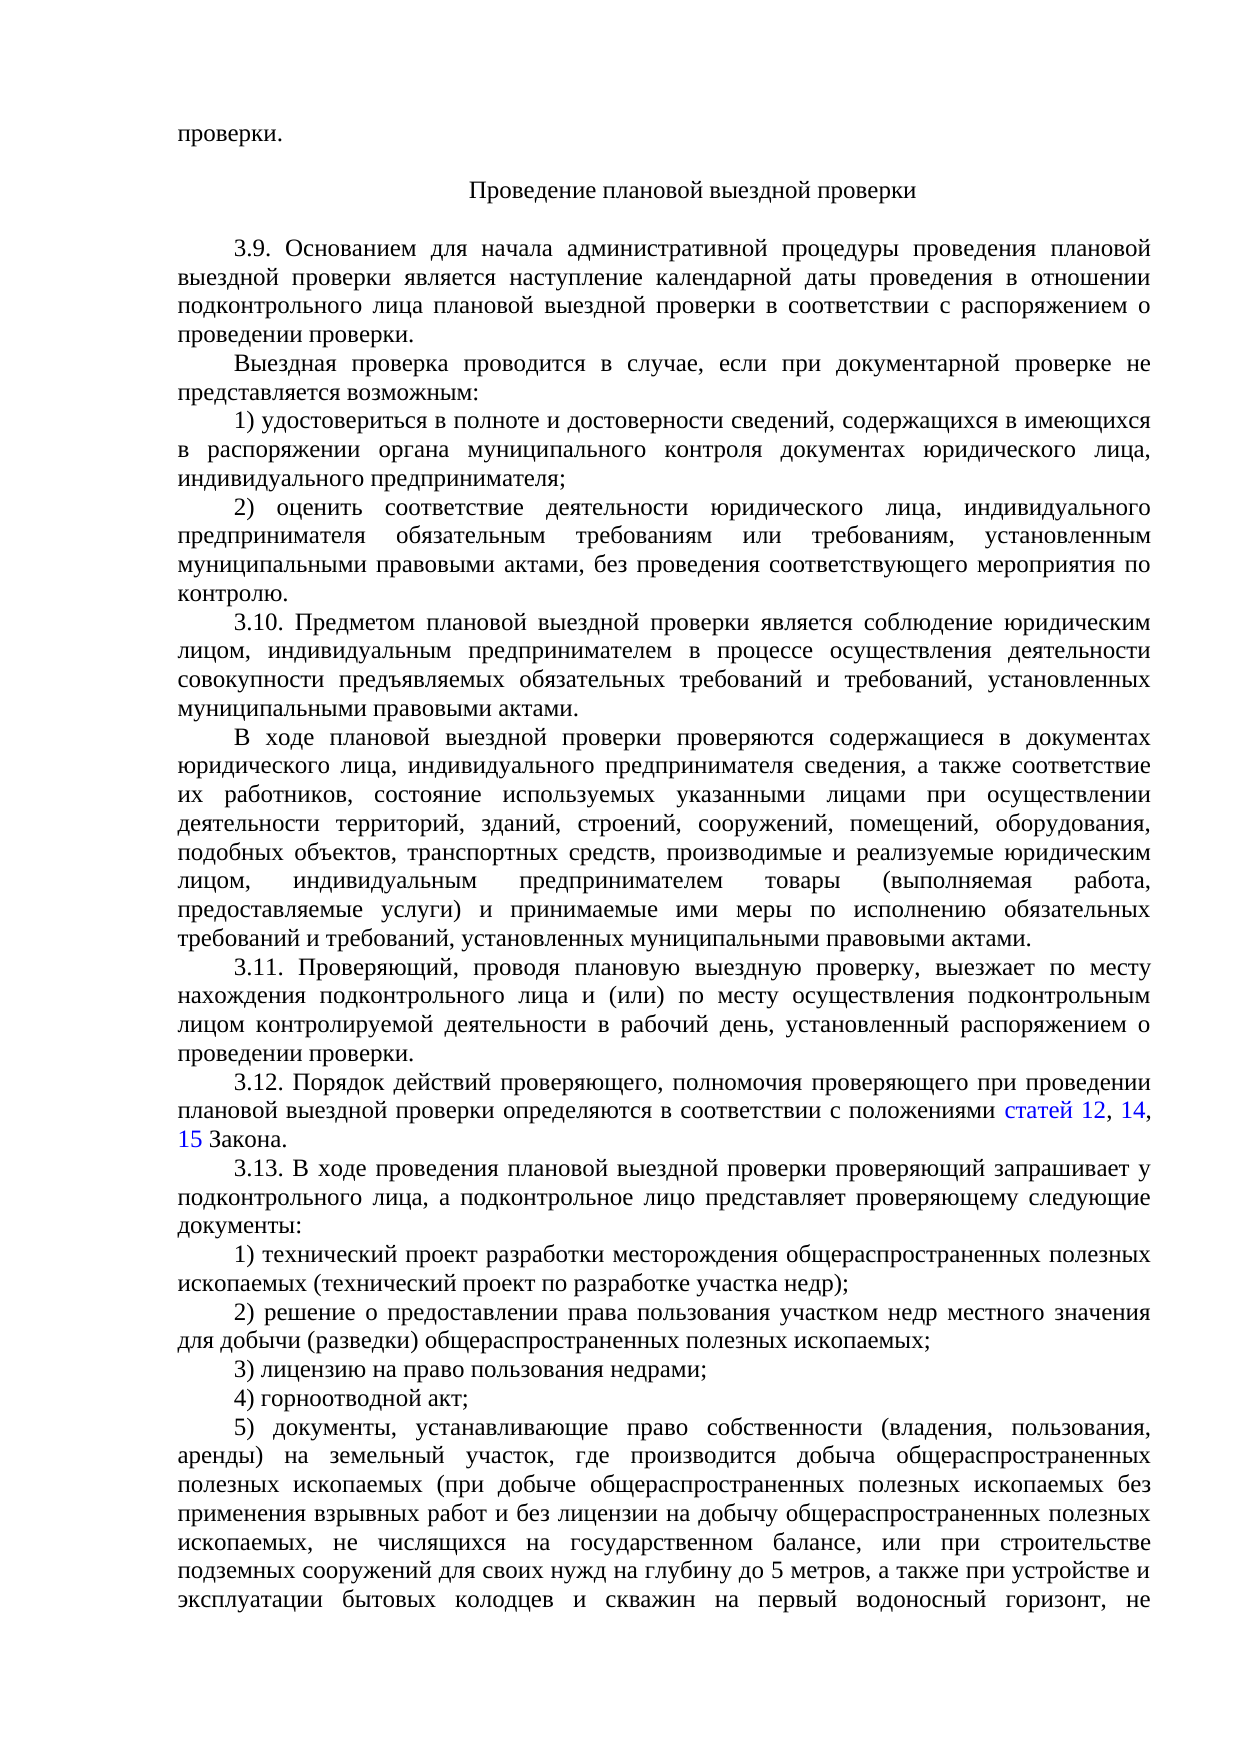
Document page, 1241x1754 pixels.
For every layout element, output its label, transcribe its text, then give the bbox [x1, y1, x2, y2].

text 4) горноотводной акт; [177, 1383, 1152, 1412]
text 3.9. Основанием для начала административной процедуры проведения плановой выездной проверки является наступление календарной даты проведения в отношении подконтрольного лица плановой выездной проверки в соответствии с распоряжением о проведении проверки. [177, 233, 1152, 348]
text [177, 1412, 1152, 1613]
text 3.11. Проверяющий, проводя плановую выездную проверку, выезжает по месту нахождения подконтрольного лица и (или) по месту осуществления подконтрольным лицом контролируемой деятельности в рабочий день, установленный распоряжением о проведении проверки. [177, 952, 1152, 1067]
text Проведение плановой выездной проверки [177, 176, 1152, 204]
text В ходе плановой выездной проверки проверяются содержащиеся в документах юридического лица, индивидуального предпринимателя сведения, а также соответствие их работников, состояние используемых указанными лицами при осуществлении деятельности территорий, зданий, строений, сооружений, помещений, оборудования, подобных объектов, транспортных средств, производимые и реализуемые юридическим лицом, индивидуальным предпринимателем товары (выполняемая работа, предоставляемые услуги) и принимаемые ими меры по исполнению обязательных требований и требований, установленных муниципальными правовыми актами. [177, 722, 1152, 952]
text Выездная проверка проводится в случае, если при документарной проверке не представляется возможным: [177, 348, 1152, 406]
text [177, 118, 1152, 147]
text 2) решение о предоставлении права пользования участком недр местного значения для добычи (разведки) общераспространенных полезных ископаемых; [177, 1297, 1152, 1354]
text 1) технический проект разработки месторождения общераспространенных полезных ископаемых (технический проект по разработке участка недр); [177, 1239, 1152, 1297]
text 3.12. Порядок действий проверяющего, полномочия проверяющего при проведении плановой выездной проверки определяются в соответствии с положениями статей 12, 14, 15 Закона. [177, 1067, 1152, 1153]
text 3) лицензию на право пользования недрами; [177, 1354, 1152, 1383]
text 3.10. Предметом плановой выездной проверки является соблюдение юридическим лицом, индивидуальным предпринимателем в процессе осуществления деятельности совокупности предъявляемых обязательных требований и требований, установленных муниципальными правовыми актами. [177, 607, 1152, 722]
text 3.13. В ходе проведения плановой выездной проверки проверяющий запрашивает у подконтрольного лица, а подконтрольное лицо представляет проверяющему следующие документы: [177, 1153, 1152, 1239]
text 2) оценить соответствие деятельности юридического лица, индивидуального предпринимателя обязательным требованиям или требованиям, установленным муниципальными правовыми актами, без проведения соответствующего мероприятия по контролю. [177, 492, 1152, 607]
text 1) удостовериться в полноте и достоверности сведений, содержащихся в имеющихся в распоряжении органа муниципального контроля документах юридического лица, индивидуального предпринимателя; [177, 406, 1152, 492]
